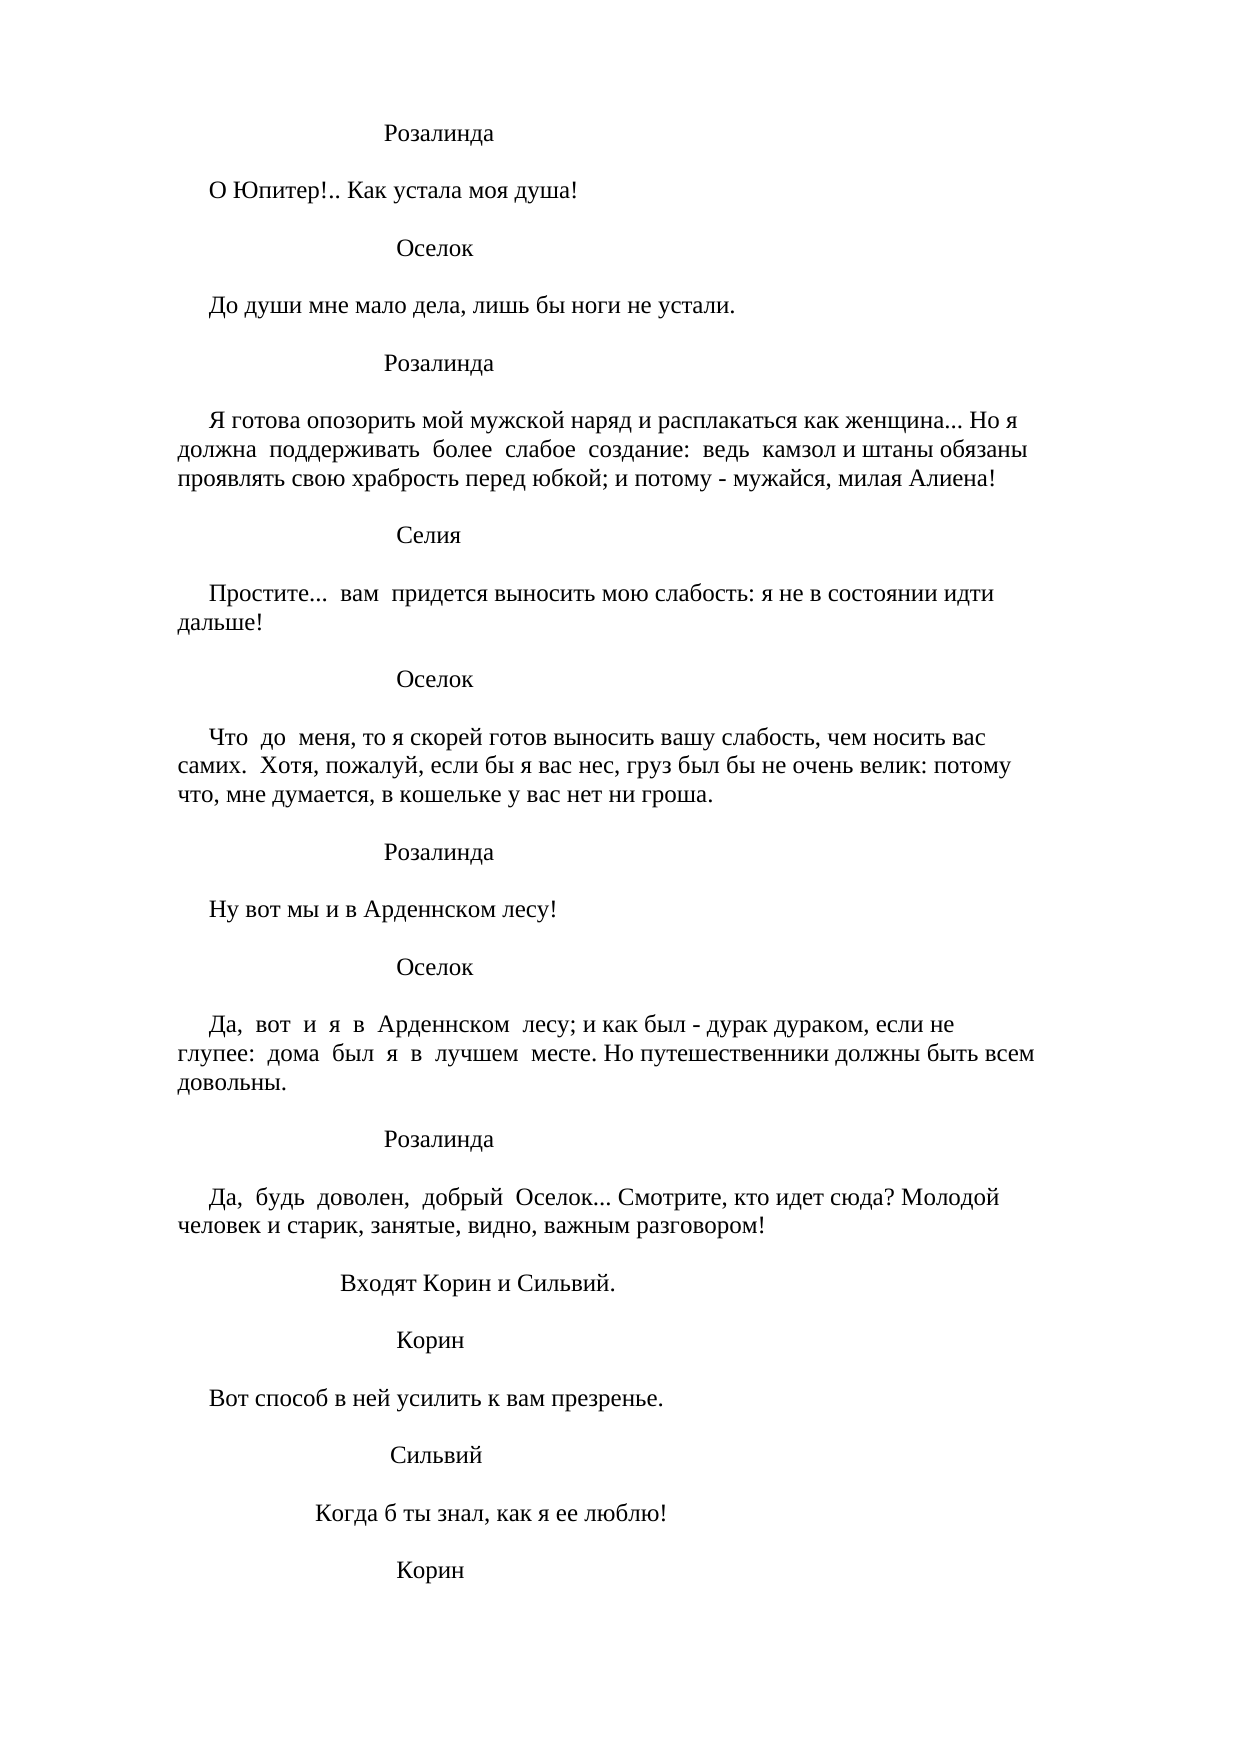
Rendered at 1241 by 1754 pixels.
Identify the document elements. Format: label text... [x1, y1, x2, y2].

text Входят Корин и Сильвий. [177, 1268, 1152, 1297]
text что, мне думается, в кошельке у вас нет ни гроша. [177, 779, 1152, 808]
text Я готова опозорить мой мужской наряд и расплакаться как женщина... Но я [177, 406, 1152, 434]
text Оселок [177, 664, 1152, 693]
text Да, вот и я в Арденнском лесу; и как был - дурак дураком, если не [177, 1009, 1152, 1038]
text глупее: дома был я в лучшем месте. Но путешественники должны быть всем [177, 1038, 1152, 1067]
text Корин [177, 1556, 1152, 1584]
text дальше! [177, 607, 1152, 636]
text Розалинда [177, 118, 1152, 147]
text Когда б ты знал, как я ее люблю! [177, 1498, 1152, 1527]
text Ну вот мы и в Арденнском лесу! [177, 894, 1152, 923]
text Простите... вам придется выносить мою слабость: я не в состоянии идти [177, 578, 1152, 607]
text До души мне мало дела, лишь бы ноги не устали. [177, 291, 1152, 319]
text Розалинда [177, 837, 1152, 866]
text Что до меня, то я скорей готов выносить вашу слабость, чем носить вас [177, 722, 1152, 751]
text должна поддерживать более слабое создание: ведь камзол и штаны обязаны [177, 434, 1152, 463]
text Розалинда [177, 348, 1152, 377]
text Сильвий [177, 1441, 1152, 1469]
text Оселок [177, 952, 1152, 981]
text О Юпитер!.. Как устала моя душа! [177, 176, 1152, 204]
text Корин [177, 1326, 1152, 1354]
text Розалинда [177, 1124, 1152, 1153]
text Оселок [177, 233, 1152, 262]
text проявлять свою храбрость перед юбкой; и потому - мужайся, милая Алиена! [177, 463, 1152, 492]
text Да, будь доволен, добрый Оселок... Смотрите, кто идет сюда? Молодой [177, 1182, 1152, 1211]
text самих. Хотя, пожалуй, если бы я вас нес, груз был бы не очень велик: потому [177, 751, 1152, 779]
text Селия [177, 521, 1152, 549]
text человек и старик, занятые, видно, важным разговором! [177, 1211, 1152, 1239]
text Вот способ в ней усилить к вам презренье. [177, 1383, 1152, 1412]
text довольны. [177, 1067, 1152, 1096]
